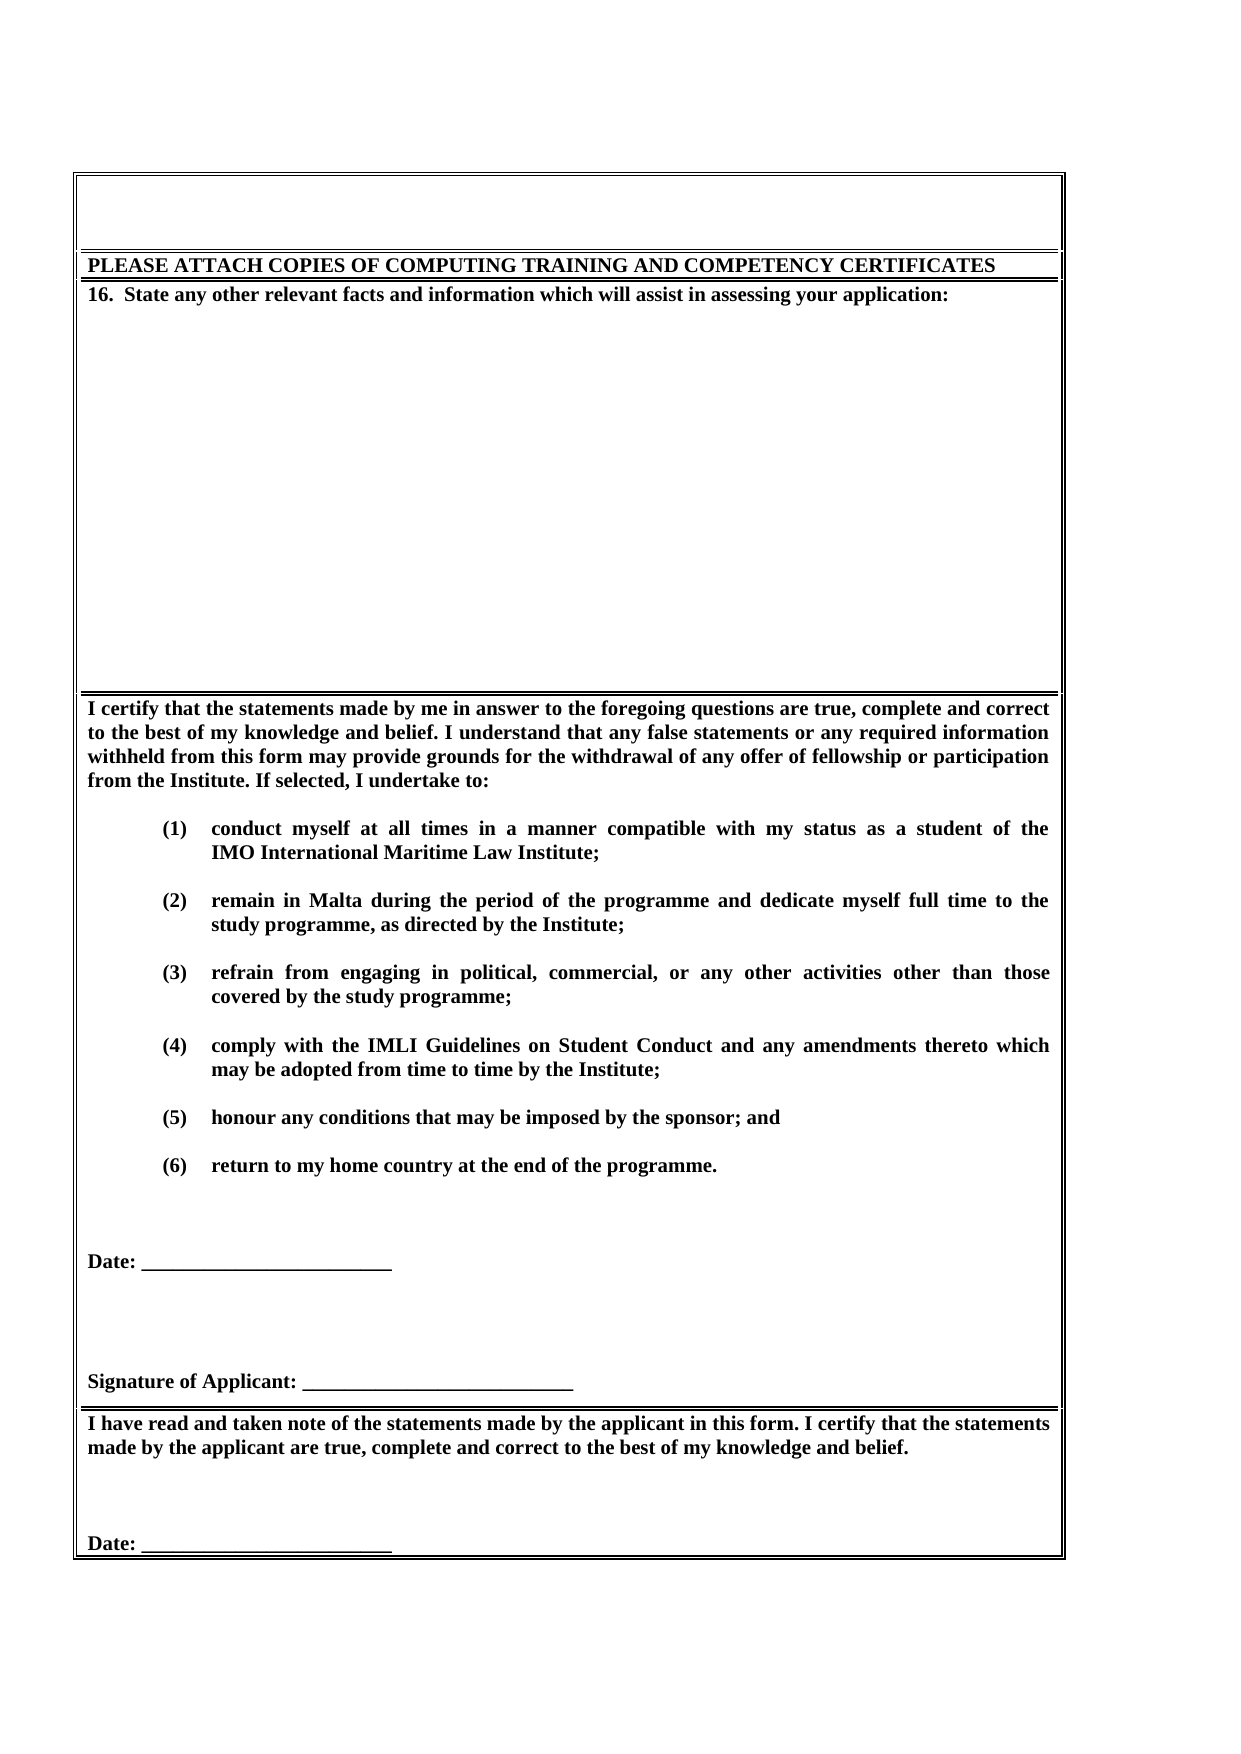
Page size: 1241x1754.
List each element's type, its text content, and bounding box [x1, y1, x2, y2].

table_cell 16. State any other relevant facts and information which will assist in assessing your application: [75, 277, 1063, 691]
table_cell I certify that the statements made by me in answer to the foregoing questions are true, complete and correct to the best of my knowledge and belief. I understand that any false statements or any required information withheld from this form may provide grounds for the withdrawal of any offer of fellowship or participation from the Institute. If selected, I undertake to: conduct myself at all times in a manner compatible with my status as a student of the International Maritime Law Institute; remain in during the period of the programme and dedicate myself full time to the study programme, as directed by the Institute; refrain from engaging in political, commercial, or any other activities other than those covered by the study programme; comply with the IMLI Guidelines on Student Conduct and any amendments thereto which may be adopted from time to time by the Institute; honour any conditions that may be imposed by the sponsor; and return to my home country at the end of the programme. Date: ________________________ Signature of Applicant: __________________________ [75, 691, 1063, 1406]
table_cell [77, 176, 1061, 248]
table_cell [75, 1406, 1063, 1555]
table_cell PLEASE ATTACH COPIES OF COMPUTING TRAINING COMPETENCY CERTIFICATES [75, 249, 1063, 277]
